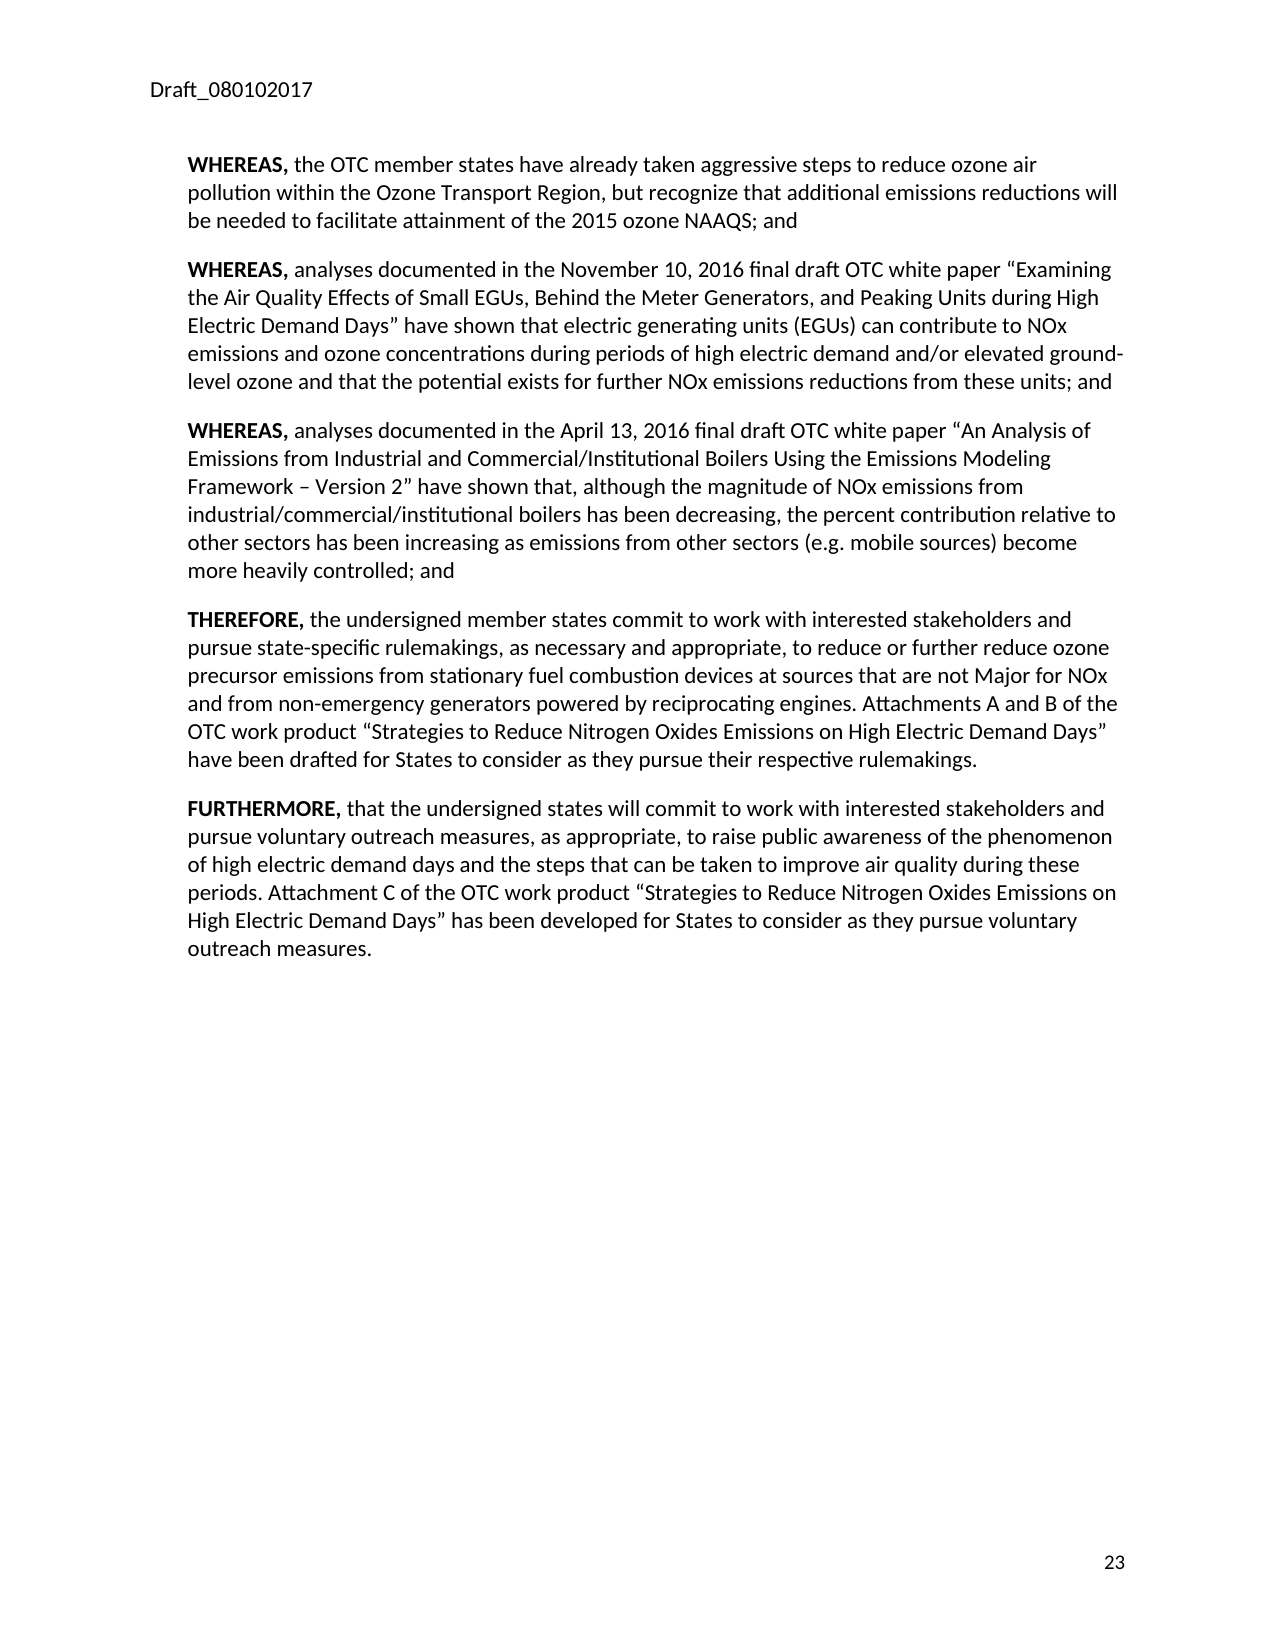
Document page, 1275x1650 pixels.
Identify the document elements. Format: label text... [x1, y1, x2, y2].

text THEREFORE, the undersigned member states commit to work with interested stakeholders and pursue state-specific rulemakings, as necessary and appropriate, to reduce or further reduce ozone precursor emissions from stationary fuel combustion devices at sources that are not Major for NOx and from non-emergency generators powered by reciprocating engines. Attachments A and B of the OTC work product “Strategies to Reduce Nitrogen Oxides Emissions on High Electric Demand Days” have been drafted for States to consider as they pursue their respective rulemakings. [187, 605, 1125, 773]
text WHEREAS, analyses documented in the November 10, 2016 final draft OTC white paper “Examining the Air Quality Effects of Small EGUs, Behind the Meter Generators, and Peaking Units during High Electric Demand Days” have shown that electric generating units (EGUs) can contribute to NOx emissions and ozone concentrations during periods of high electric demand and/or elevated ground-level ozone and that the potential exists for further NOx emissions reductions from these units; and [187, 255, 1125, 395]
text WHEREAS, analyses documented in the April 13, 2016 final draft OTC white paper “An Analysis of Emissions from Industrial and Commercial/Institutional Boilers Using the Emissions Modeling Framework – Version 2” have shown that, although the magnitude of NOx emissions from industrial/commercial/institutional boilers has been decreasing, the percent contribution relative to other sectors has been increasing as emissions from other sectors (e.g. mobile sources) become more heavily controlled; and [187, 416, 1125, 584]
text WHEREAS, the OTC member states have already taken aggressive steps to reduce ozone air pollution within the Ozone Transport Region, but recognize that additional emissions reductions will be needed to facilitate attainment of the 2015 ozone NAAQS; and [187, 150, 1125, 234]
text FURTHERMORE, that the undersigned states will commit to work with interested stakeholders and pursue voluntary outreach measures, as appropriate, to raise public awareness of the phenomenon of high electric demand days and the steps that can be taken to improve air quality during these periods. Attachment C of the OTC work product “Strategies to Reduce Nitrogen Oxides Emissions on High Electric Demand Days” has been developed for States to consider as they pursue voluntary outreach measures. [187, 794, 1125, 962]
